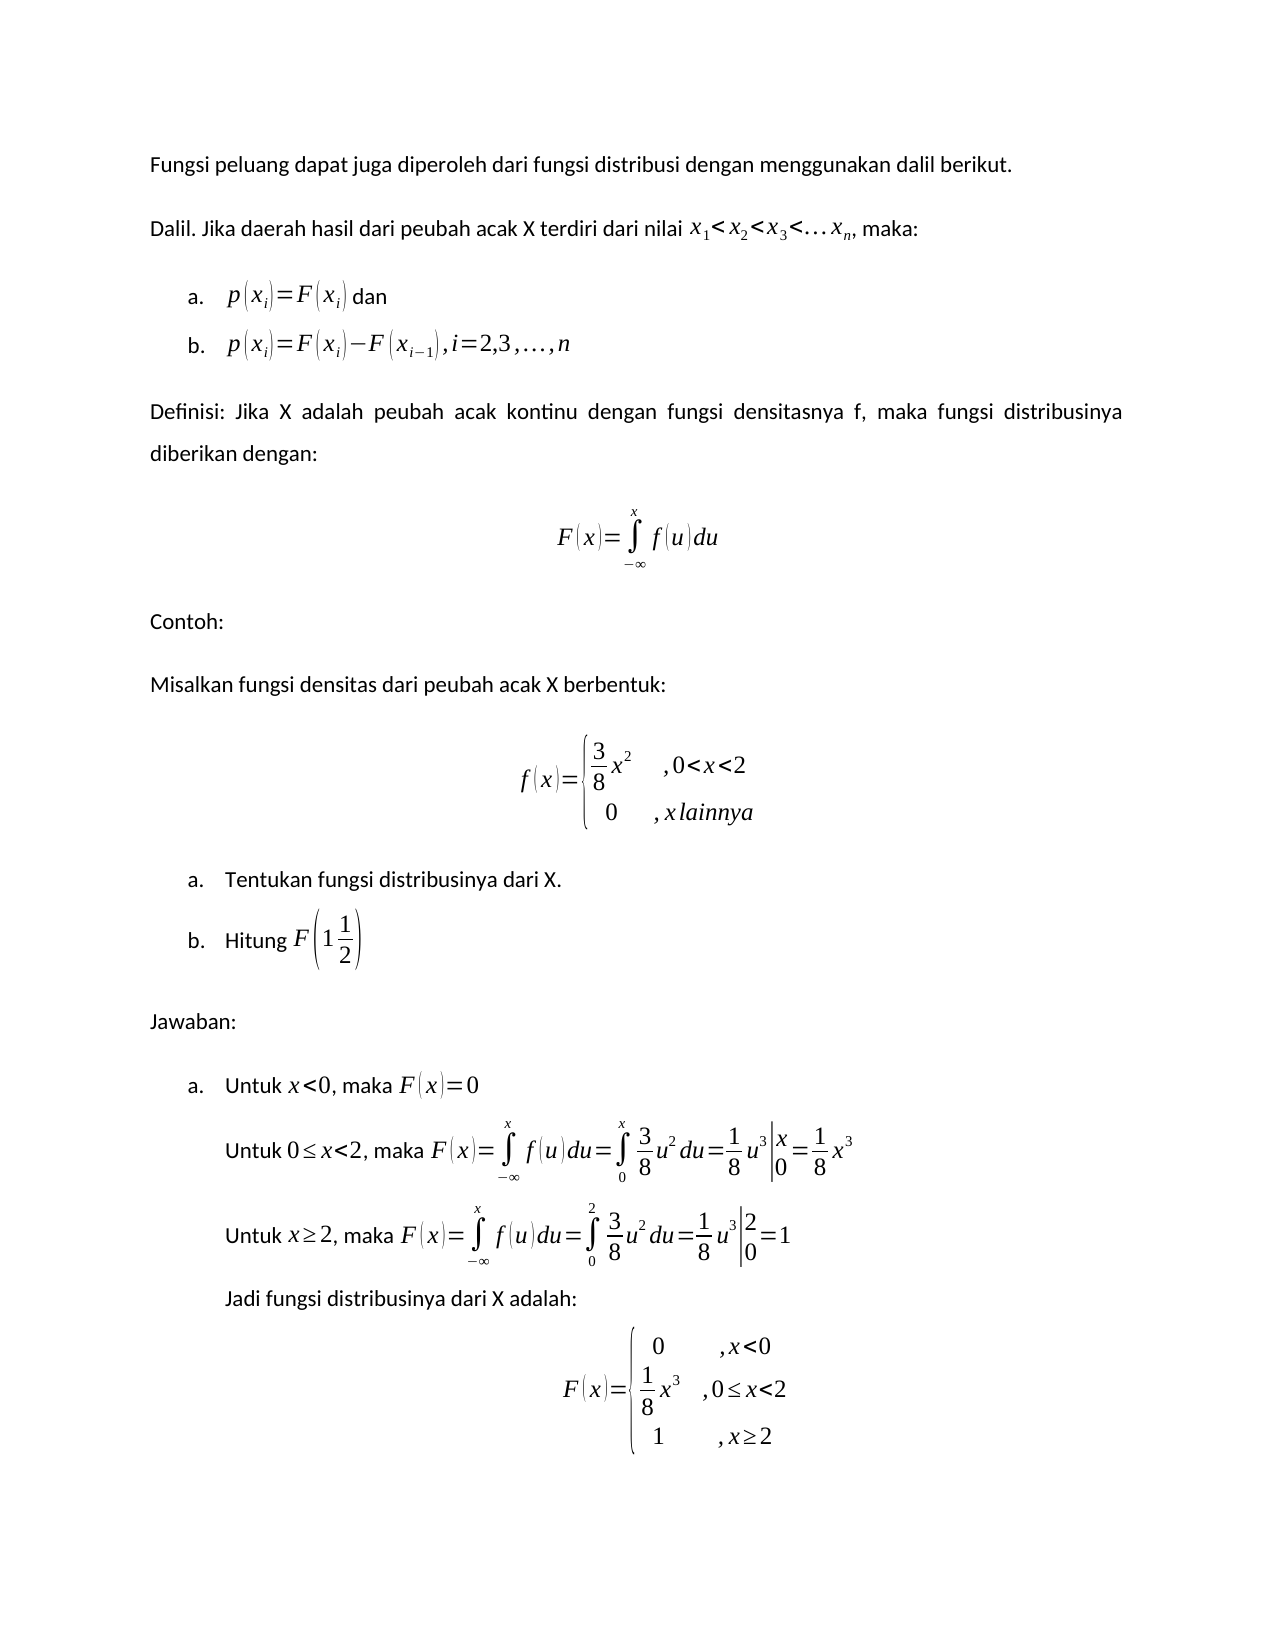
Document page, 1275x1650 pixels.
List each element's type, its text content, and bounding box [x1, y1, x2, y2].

text Definisi: Jika X adalah peubah acak kontinu dengan fungsi densitasnya f, maka fungsi distribusinya diberikan dengan: [150, 397, 1125, 467]
text Contoh: [150, 607, 1125, 635]
list Hitung [187, 907, 1125, 972]
list Jadi fungsi distribusinya dari X adalah: [225, 1284, 1125, 1312]
text Jawaban: [150, 1007, 1125, 1035]
list Untuk , maka [225, 1115, 1125, 1185]
text Dalil. Jika daerah hasil dari peubah acak X terdiri dari nilai , maka: [150, 213, 1125, 244]
list Tentukan fungsi distribusinya dari X. [187, 866, 1125, 893]
list Untuk , maka [187, 1070, 1125, 1101]
list Untuk , maka [225, 1199, 1125, 1270]
list dan [187, 279, 1125, 314]
text Misalkan fungsi densitas dari peubah acak X berbentuk: [150, 670, 1125, 698]
text Fungsi peluang dapat juga diperoleh dari fungsi distribusi dengan menggunakan dalil berikut. [150, 150, 1125, 178]
